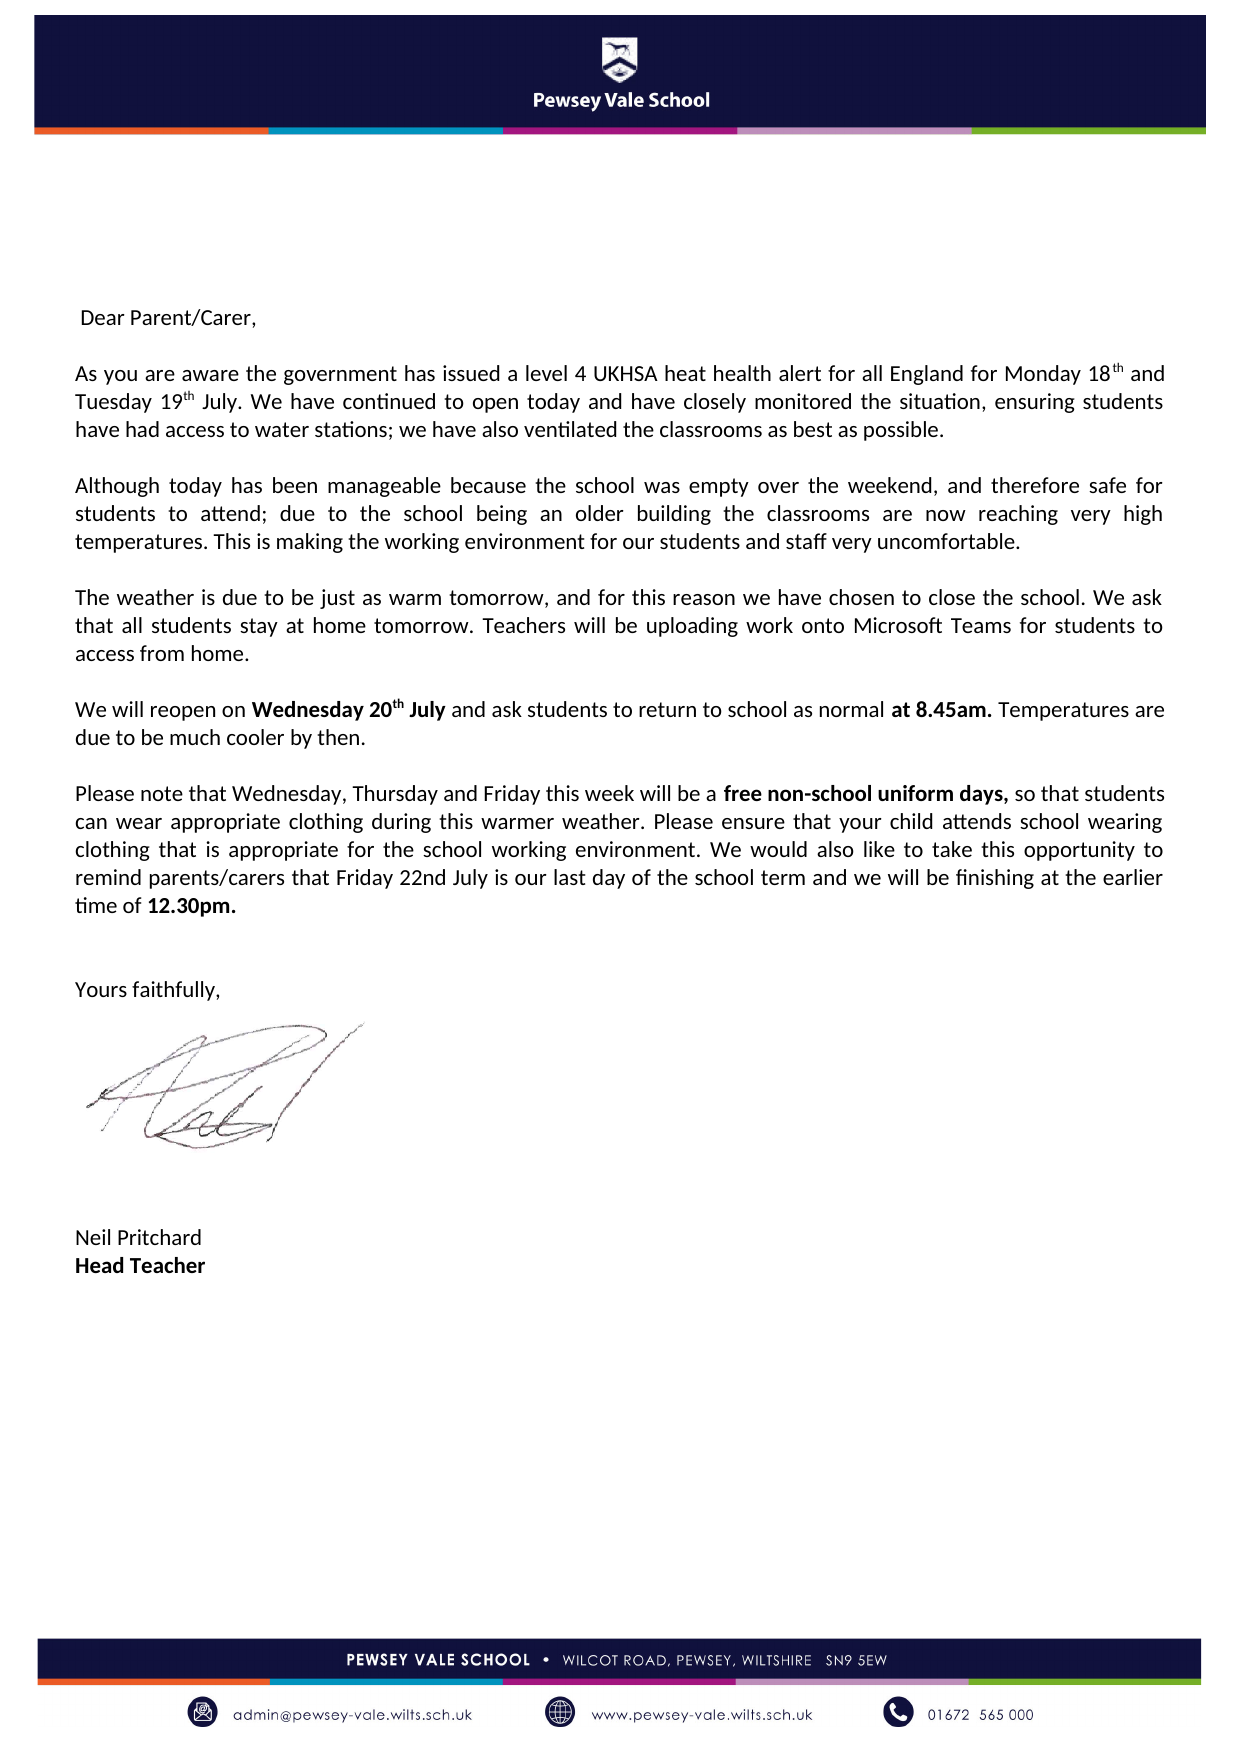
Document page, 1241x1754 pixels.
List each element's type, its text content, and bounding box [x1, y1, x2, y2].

text Neil Pritchard [75, 1223, 1165, 1252]
text Dear Parent/Carer, [75, 303, 1165, 331]
text Yours faithfully, [75, 976, 1165, 1004]
text Head Teacher [75, 1252, 1165, 1279]
picture [37, 1638, 1202, 1727]
picture [34, 15, 1206, 136]
picture [75, 1003, 383, 1168]
text As you are aware the government has issued a level 4 UKHSA heat health alert for all England for Monday 18th and Tuesday 19th July. We have continued to open today and have closely monitored the situation, ensuring students have had access to water stations; we have also ventilated the classrooms as best as possible. [75, 359, 1165, 443]
text Although today has been manageable because the school was empty over the weekend, and therefore safe for students to attend; due to the school being an older building the classrooms are now reaching very high temperatures. This is making the working environment for our students and staff very uncomfortable. [75, 471, 1165, 555]
text We will reopen on Wednesday 20th July and ask students to return to school as normal at 8.45am. Temperatures are due to be much cooler by then. [75, 695, 1165, 751]
text The weather is due to be just as warm tomorrow, and for this reason we have chosen to close the school. We ask that all students stay at home tomorrow. Teachers will be uploading work onto Microsoft Teams for students to access from home. [75, 583, 1165, 667]
text Please note that Wednesday, Thursday and Friday this week will be a free non-school uniform days, so that students can wear appropriate clothing during this warmer weather. Please ensure that your child attends school wearing clothing that is appropriate for the school working environment. We would also like to take this opportunity to remind parents/carers that Friday 22nd July is our last day of the school term and we will be finishing at the earlier time of 12.30pm. [75, 779, 1165, 919]
